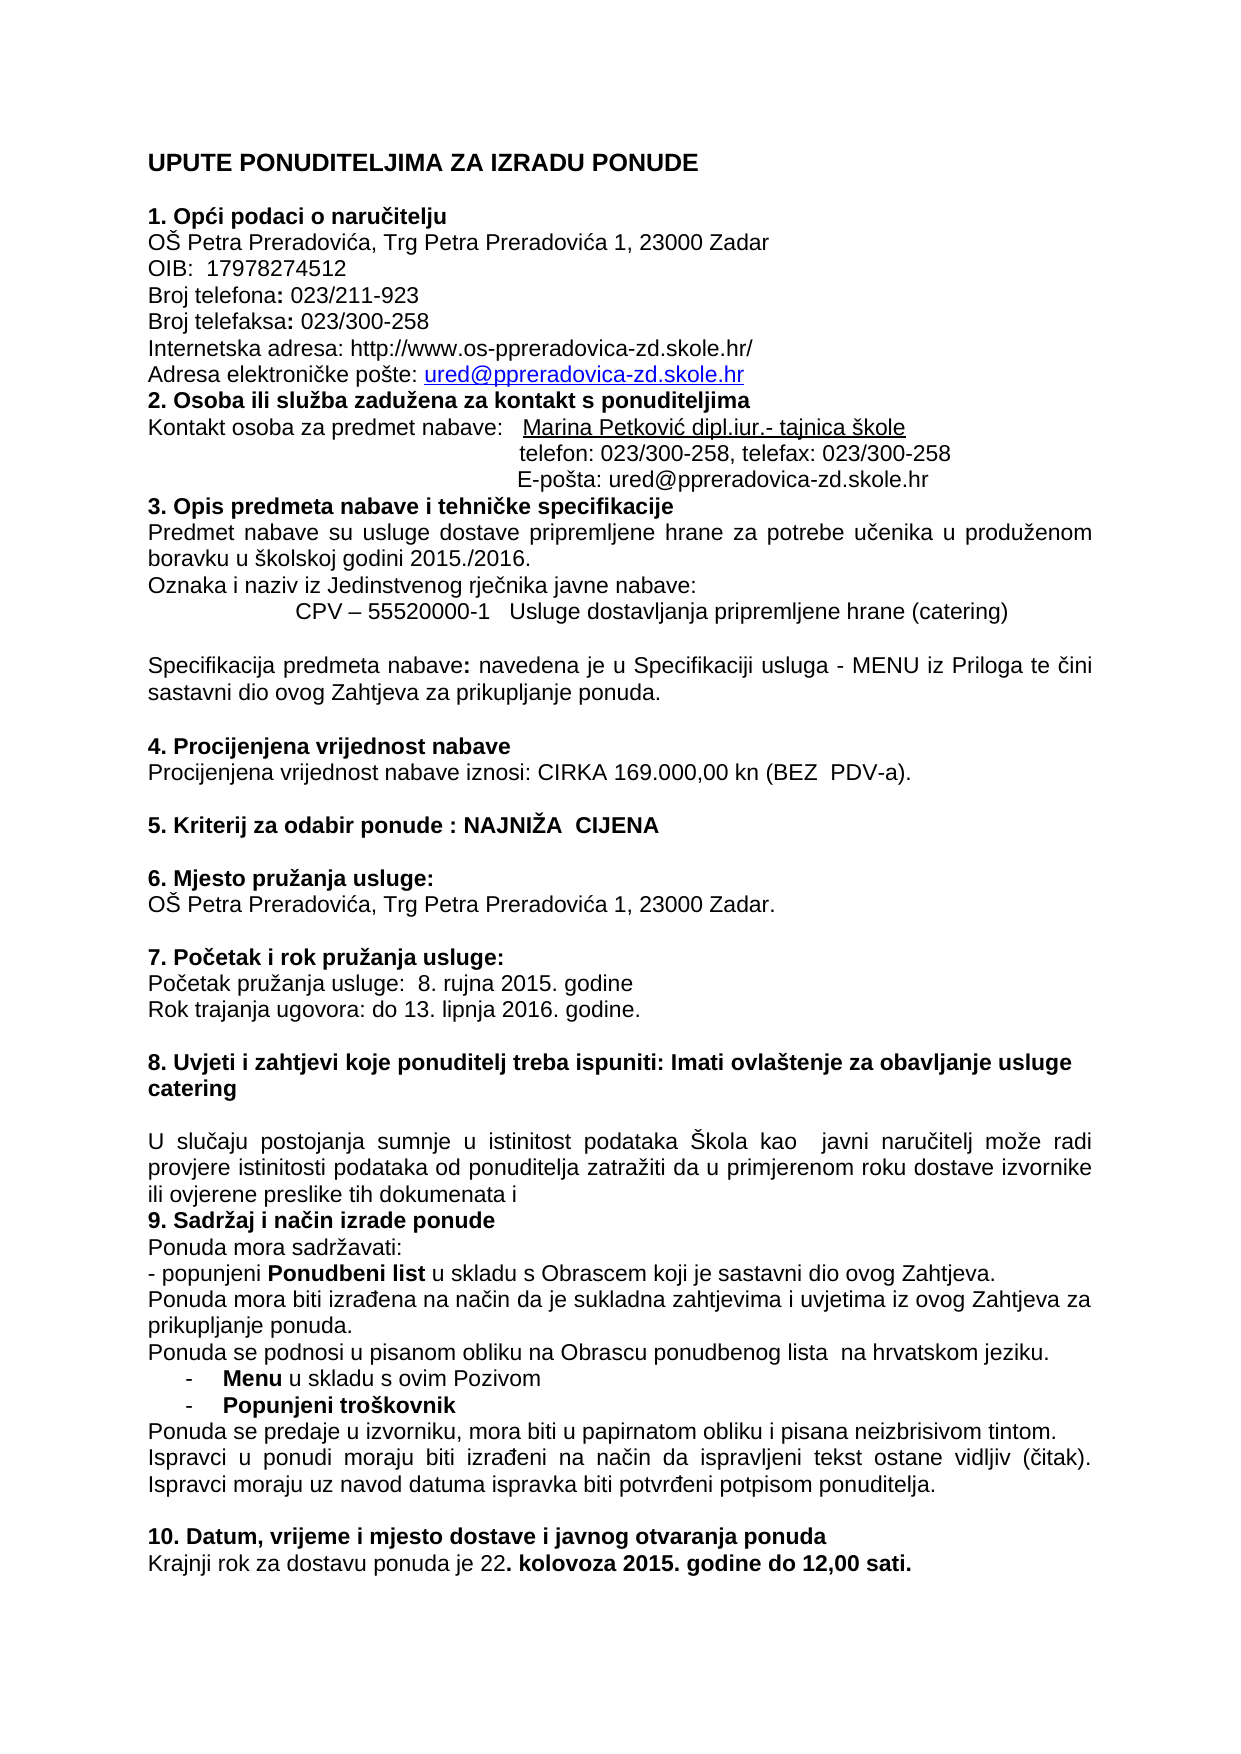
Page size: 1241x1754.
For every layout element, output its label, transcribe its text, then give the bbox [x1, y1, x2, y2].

list Menu u skladu s ovim Pozivom [185, 1365, 1093, 1392]
text U slučaju postojanja sumnje u istinitost podataka Škola kao javni naručitelj može radi provjere istinitosti podataka od ponuditelja zatražiti da u primjerenom roku dostave izvornike ili ovjerene preslike tih dokumenata i [148, 1128, 1093, 1207]
text Adresa elektroničke pošte: ured@ppreradovica-zd.skole.hr [148, 361, 1093, 387]
text Ponuda se podnosi u pisanom obliku na Obrascu ponudbenog lista na hrvatskom jeziku. [148, 1339, 1093, 1365]
text Predmet nabave su usluge dostave pripremljene hrane za potrebe učenika u produženom boravku u školskoj godini 2015./2016. [148, 519, 1093, 572]
text Broj telefaksa: 023/300-258 [148, 308, 1093, 334]
text Oznaka i naziv iz Jedinstvenog rječnika javne nabave: [148, 572, 1093, 598]
text Specifikacija predmeta nabave: navedena je u Specifikaciji usluga - MENU iz Priloga te čini sastavni dio ovog Zahtjeva za prikupljanje ponuda. [148, 652, 1093, 705]
text 7. Početak i rok pružanja usluge: [148, 943, 1093, 970]
text 9. Sadržaj i način izrade ponude [148, 1207, 1093, 1233]
text Ponuda se predaje u izvorniku, mora biti u papirnatom obliku i pisana neizbrisivom tintom. [148, 1418, 1093, 1444]
text OŠ Petra Preradovića, Trg Petra Preradovića 1, 23000 Zadar [148, 229, 1093, 255]
text Ponuda mora biti izrađena na način da je sukladna zahtjevima i uvjetima iz ovog Zahtjeva za prikupljanje ponuda. [148, 1286, 1093, 1339]
text Početak pružanja usluge: 8. rujna 2015. godine [148, 970, 1093, 996]
text Procijenjena vrijednost nabave iznosi: CIRKA 169.000,00 kn (BEZ PDV-a). [148, 759, 1093, 785]
text Broj telefona: 023/211-923 [148, 282, 1093, 308]
text UPUTE PONUDITELJIMA ZA IZRADU PONUDE [148, 148, 1093, 176]
text OŠ Petra Preradovića, Trg Petra Preradovića 1, 23000 Zadar. [148, 891, 1093, 917]
text 8. Uvjeti i zahtjevi koje ponuditelj treba ispuniti: Imati ovlaštenje za obavljanje usluge catering [148, 1049, 1093, 1102]
text 3. Opis predmeta nabave i tehničke specifikacije [148, 493, 1093, 519]
text E-pošta: ured@ppreradovica-zd.skole.hr [148, 466, 1093, 493]
text - popunjeni Ponudbeni list u skladu s Obrascem koji je sastavni dio ovog Zahtjeva. [148, 1260, 1093, 1286]
text Ponuda mora sadržavati: [148, 1233, 1093, 1260]
text Internetska adresa: http://www.os-ppreradovica-zd.skole.hr/ [148, 334, 1093, 361]
text 1. Opći podaci o naručitelju [148, 203, 1093, 229]
text CPV – 55520000-1 Usluge dostavljanja pripremljene hrane (catering) [221, 598, 1093, 624]
text OIB: 17978274512 [148, 255, 1093, 282]
text Rok trajanja ugovora: do 13. lipnja 2016. godine. [148, 996, 1093, 1023]
text 4. Procijenjena vrijednost nabave [148, 733, 1093, 759]
list Popunjeni troškovnik [185, 1392, 1093, 1418]
text 2. Osoba ili služba zadužena za kontakt s ponuditeljima [148, 387, 1093, 413]
text 5. Kriterij za odabir ponude : NAJNIŽA CIJENA [148, 812, 1093, 838]
text Kontakt osoba za predmet nabave: Marina Petković dipl.iur.- tajnica škole [148, 413, 1093, 440]
text 10. Datum, vrijeme i mjesto dostave i javnog otvaranja ponuda [148, 1523, 1093, 1550]
text Krajnji rok za dostavu ponuda je 22. kolovoza 2015. godine do 12,00 sati. [148, 1550, 1093, 1576]
text telefon: 023/300-258, telefax: 023/300-258 [369, 440, 1093, 466]
text 6. Mjesto pružanja usluge: [148, 864, 1093, 891]
text Ispravci u ponudi moraju biti izrađeni na način da ispravljeni tekst ostane vidljiv (čitak). Ispravci moraju uz navod datuma ispravka biti potvrđeni potpisom ponuditelja. [148, 1444, 1093, 1497]
